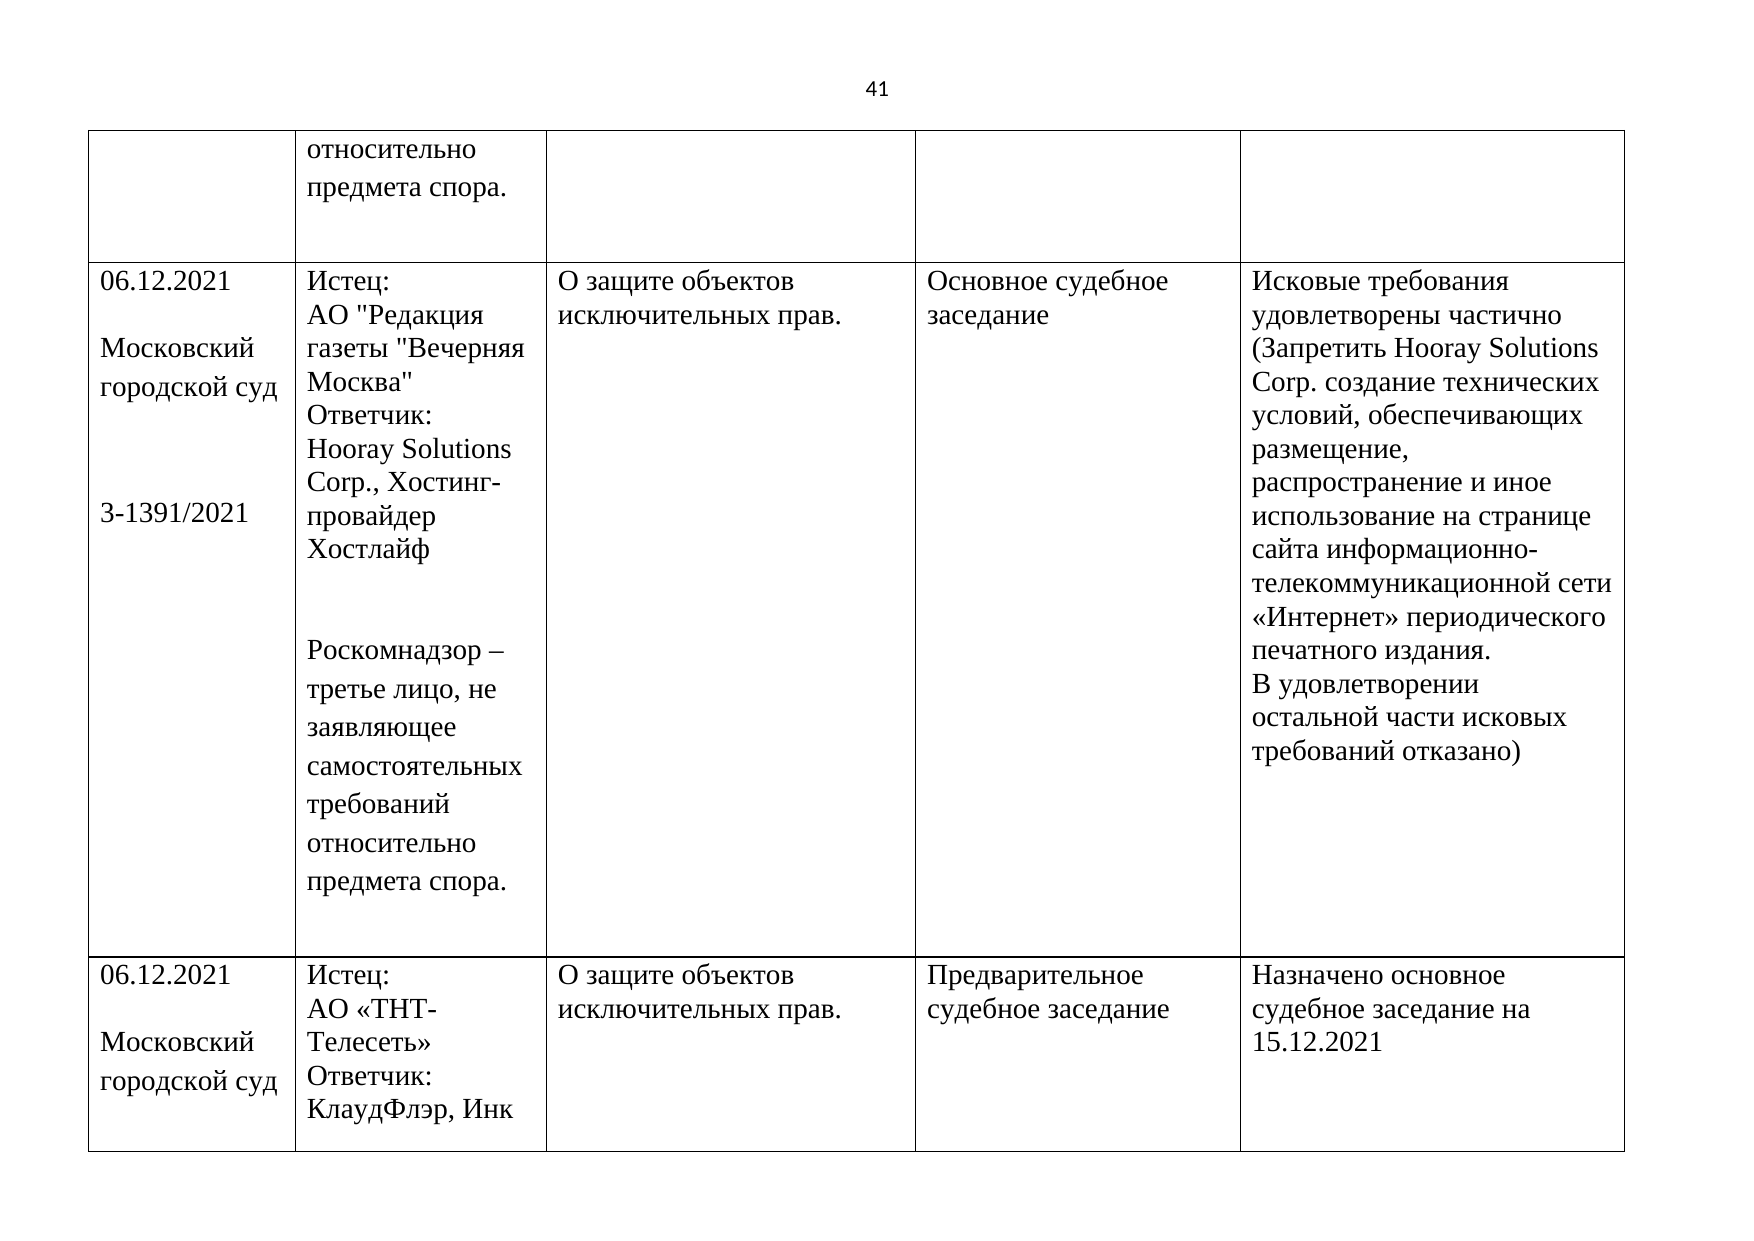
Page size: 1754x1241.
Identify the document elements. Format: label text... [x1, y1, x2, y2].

table_cell 06.12.2021 Московский городской суд 3-1391/2021 [89, 263, 295, 956]
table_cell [916, 958, 1240, 1151]
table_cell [547, 131, 915, 262]
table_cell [89, 958, 295, 1151]
table_cell Истец: АО "Редакция газеты "Вечерняя Москва" Ответчик: Hooray Solutions Corp., Хостинг-провайдер Хостлайф Роскомнадзор – третье лицо, не заявляющее самостоятельных требований относительно предмета спора. [296, 263, 546, 956]
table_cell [89, 131, 295, 262]
table_cell Исковые требования удовлетворены частично (Запретить Hooray Solutions Corp. создание технических условий, обеспечивающих размещение, распространение и иное использование на странице сайта информационно-телекоммуникационной сети «Интернет» периодического печатного издания. В удовлетворении остальной части исковых требований отказано) [1241, 263, 1624, 956]
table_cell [1241, 131, 1624, 262]
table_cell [916, 131, 1240, 262]
table_cell О защите объектов исключительных прав. [547, 263, 915, 956]
table_cell Основное судебное заседание [916, 263, 1240, 956]
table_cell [296, 958, 546, 1151]
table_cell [296, 131, 546, 262]
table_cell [1241, 958, 1624, 1151]
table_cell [547, 958, 915, 1151]
